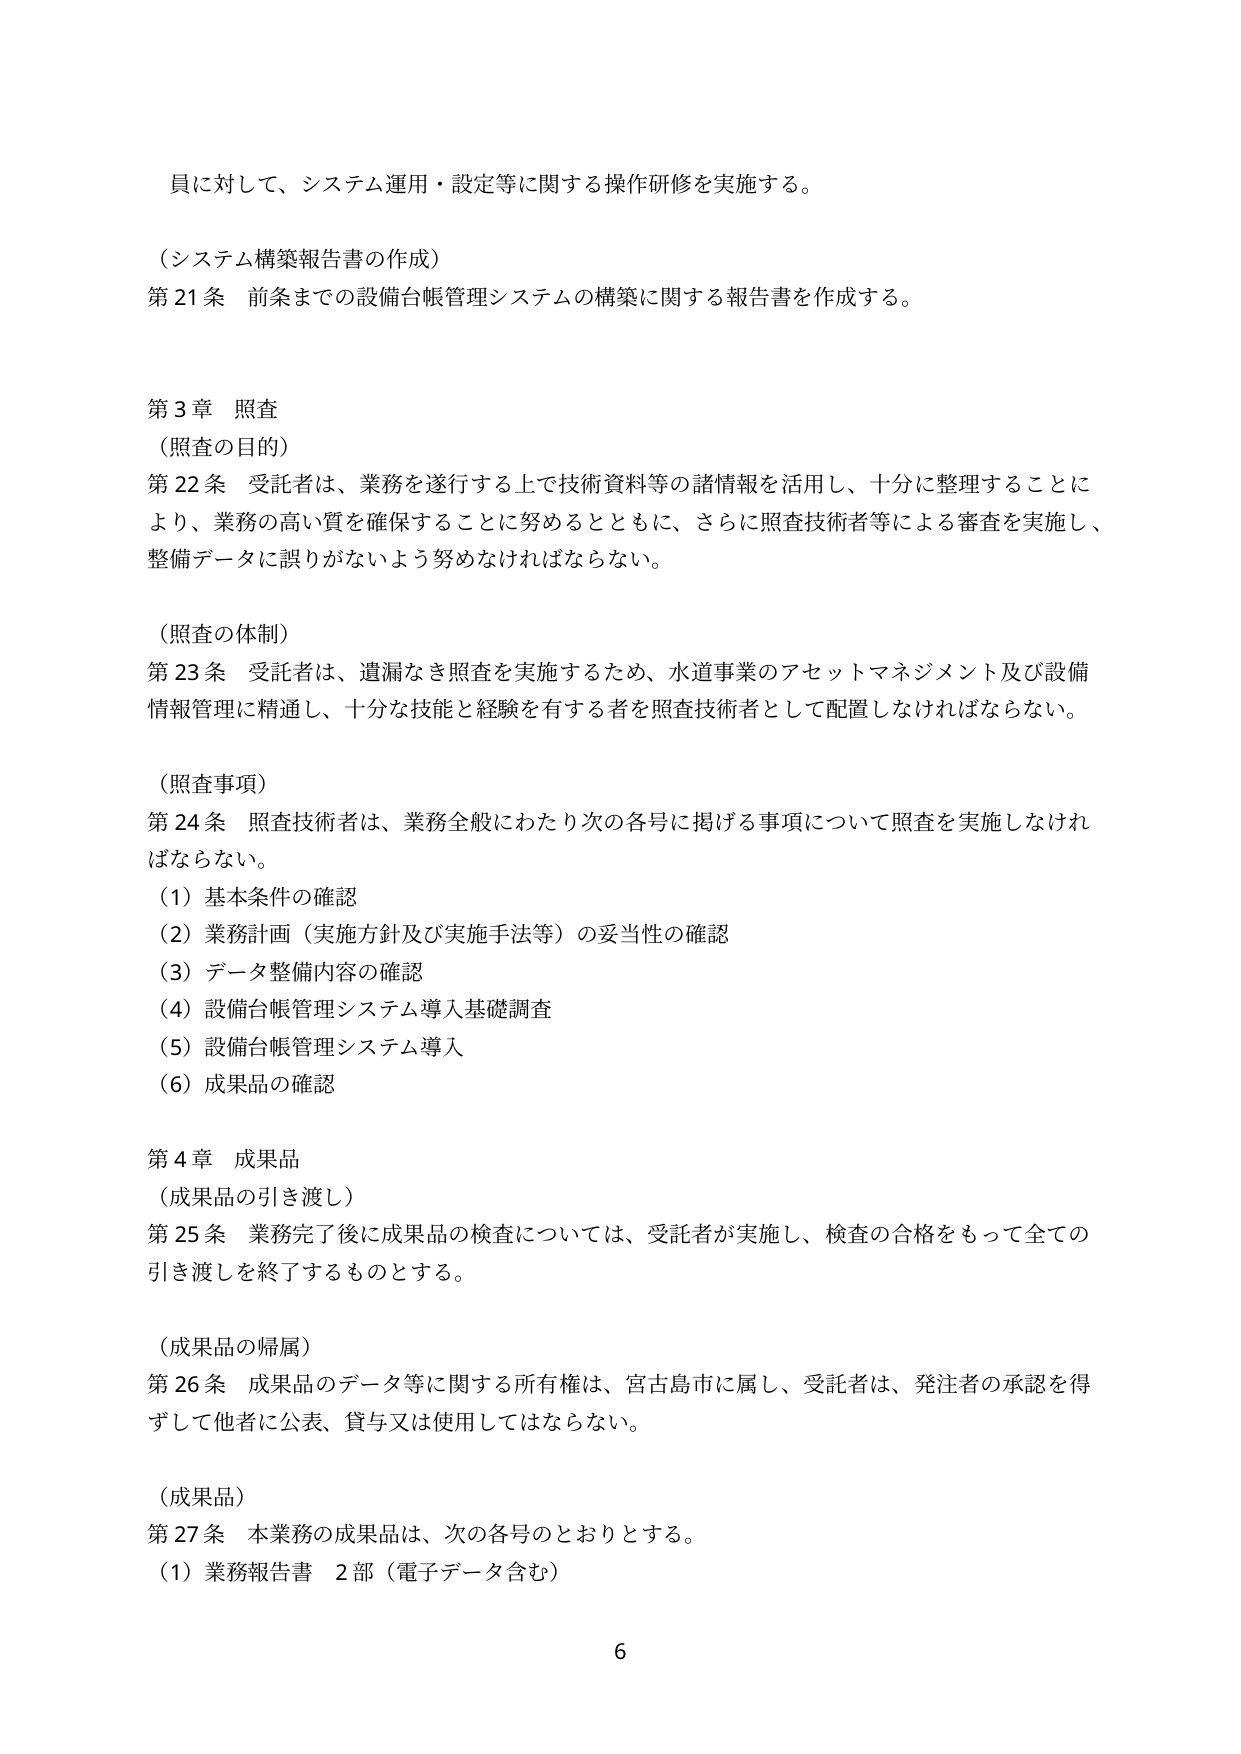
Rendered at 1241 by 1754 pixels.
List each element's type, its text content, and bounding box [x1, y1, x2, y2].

text 第21条 前条までの設備台帳管理システムの構築に関する報告書を作成する。 [148, 277, 1092, 314]
text 第22条 受託者は、業務を遂行する上で技術資料等の諸情報を活用し、十分に整理することにより、業務の高い質を確保することに努めるとともに、さらに照査技術者等による審査を実施し、整備データに誤りがないよう努めなければならない。 [148, 464, 1092, 577]
text （システム構築報告書の作成） [148, 239, 1092, 277]
text 第24条 照査技術者は、業務全般にわたり次の各号に掲げる事項について照査を実施しなければならない。 [148, 802, 1092, 877]
text （4）設備台帳管理システム導入基礎調査 [148, 989, 1092, 1027]
text 第27条 本業務の成果品は、次の各号のとおりとする。 [148, 1514, 1092, 1552]
text （1）業務報告書 2部（電子データ含む） [148, 1552, 1092, 1589]
text （照査の体制） [148, 614, 1092, 652]
text （成果品の帰属） [148, 1327, 1092, 1364]
text 第23条 受託者は、遺漏なき照査を実施するため、水道事業のアセットマネジメント及び設備情報管理に精通し、十分な技能と経験を有する者を照査技術者として配置しなければならない。 [148, 652, 1092, 727]
text （2）業務計画（実施方針及び実施手法等）の妥当性の確認 [148, 914, 1092, 952]
text （3）データ整備内容の確認 [148, 952, 1092, 989]
text （1）基本条件の確認 [148, 877, 1092, 914]
text （成果品の引き渡し） [148, 1177, 1092, 1214]
text （成果品） [148, 1477, 1092, 1514]
text （照査の目的） [148, 427, 1092, 464]
text 第26条 成果品のデータ等に関する所有権は、宮古島市に属し、受託者は、発注者の承認を得ずして他者に公表、貸与又は使用してはならない。 [148, 1364, 1092, 1439]
text （照査事項） [148, 764, 1092, 802]
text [169, 164, 1092, 202]
text （5）設備台帳管理システム導入 [148, 1027, 1092, 1064]
text 第4章 成果品 [148, 1139, 1092, 1177]
text （6）成果品の確認 [148, 1064, 1092, 1102]
text 第3章 照査 [148, 389, 1092, 427]
text 第25条 業務完了後に成果品の検査については、受託者が実施し、検査の合格をもって全ての引き渡しを終了するものとする。 [148, 1214, 1092, 1289]
